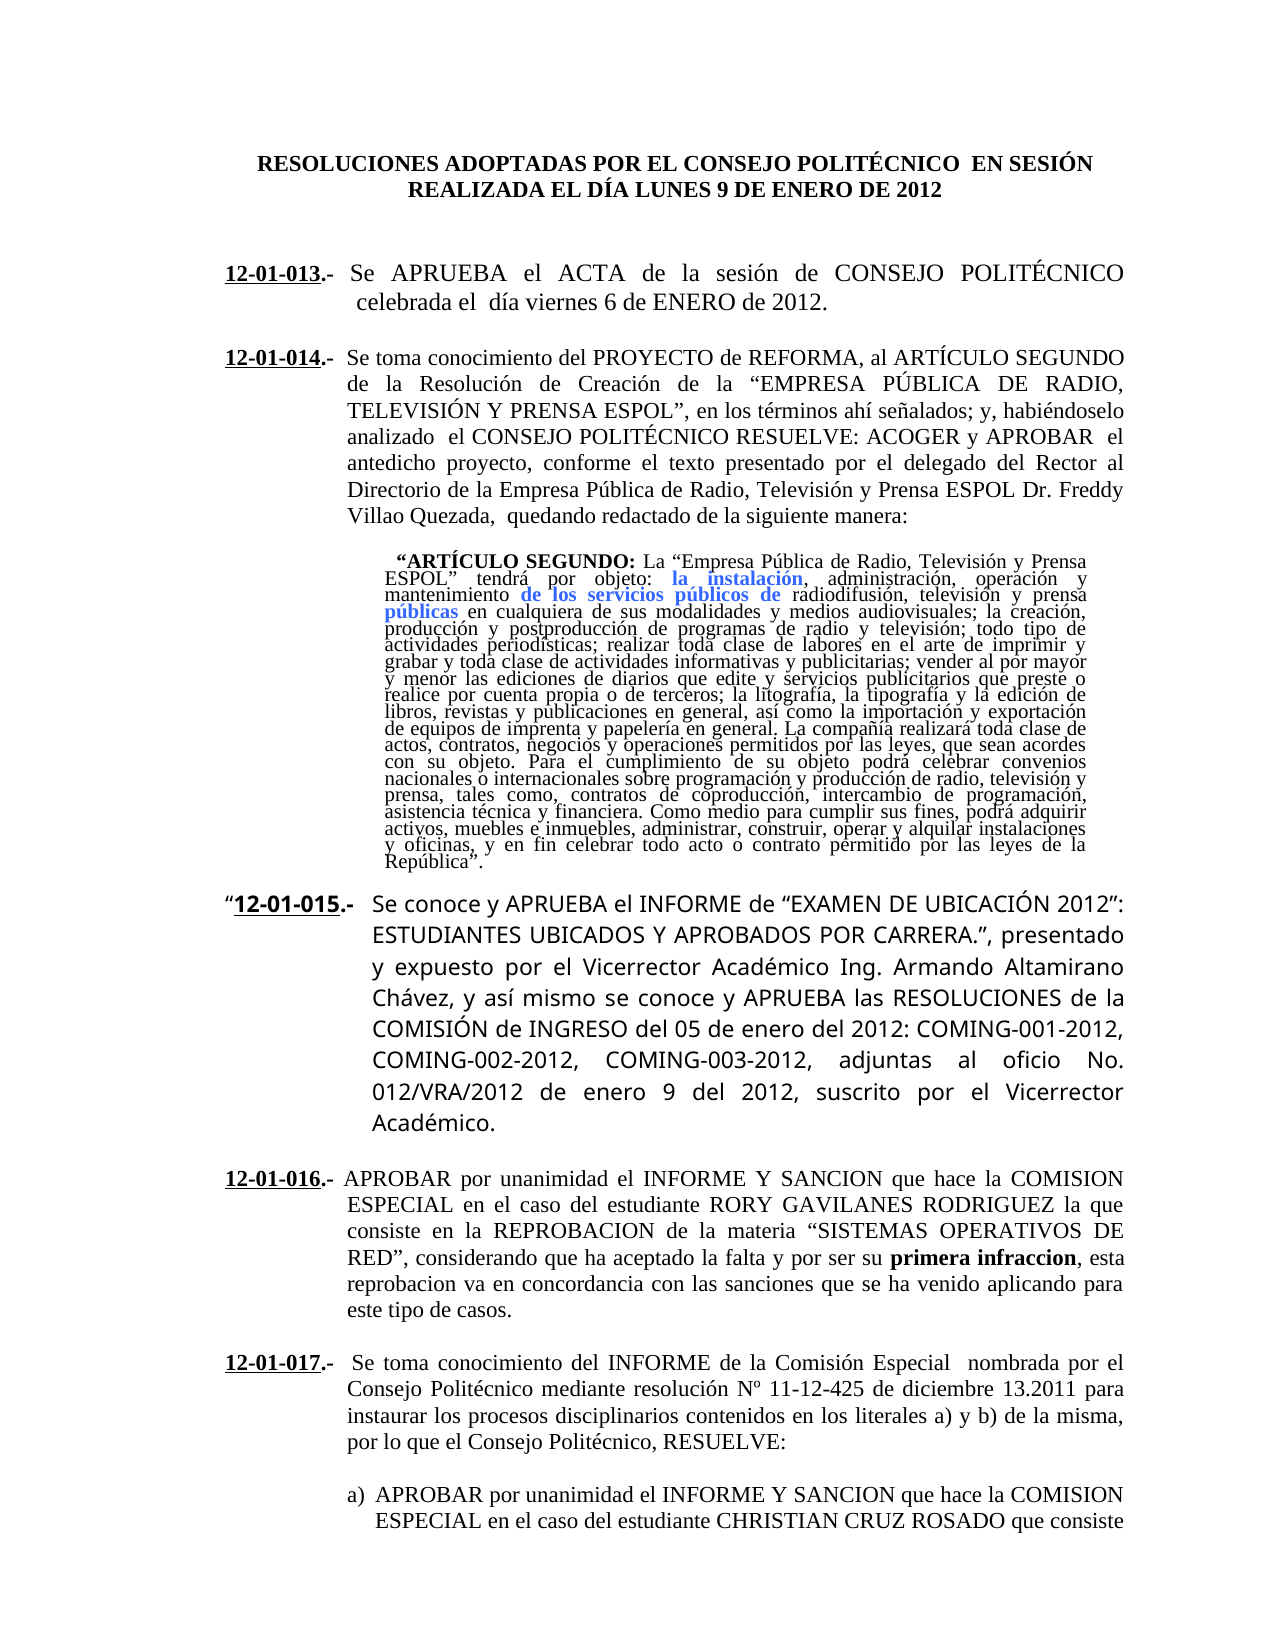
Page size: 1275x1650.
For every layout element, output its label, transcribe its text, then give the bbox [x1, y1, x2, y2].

text 12-01-017.- Se toma conocimiento del INFORME de la Comisión Especial nombrada por el Consejo Politécnico mediante resolución Nº 11-12-425 de diciembre 13.2011 para instaurar los procesos disciplinarios contenidos en los literales a) y b) de la misma, por lo que el Consejo Politécnico, RESUELVE: [225, 1349, 1125, 1454]
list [347, 1481, 1125, 1533]
text 12-01-013.- Se APRUEBA el ACTA de la sesión de CONSEJO POLITÉCNICO celebrada el día viernes 6 de ENERO de 2012. [225, 258, 1125, 315]
text 12-01-016.- APROBAR por unanimidad el INFORME Y SANCION que hace la COMISION ESPECIAL en el caso del estudiante RORY GAVILANES RODRIGUEZ la que consiste en la REPROBACION de la materia “SISTEMAS OPERATIVOS DE RED”, considerando que ha aceptado la falta y por ser su primera infraccion, esta reprobacion va en concordancia con las sanciones que se ha venido aplicando para este tipo de casos. [225, 1164, 1125, 1323]
text 12-01-014.- Se toma conocimiento del PROYECTO de REFORMA, al ARTÍCULO SEGUNDO de la Resolución de Creación de la “EMPRESA PÚBLICA DE RADIO, TELEVISIÓN Y PRENSA ESPOL”, en los términos ahí señalados; y, habiéndoselo analizado el CONSEJO POLITÉCNICO RESUELVE: ACOGER y APROBAR el antedicho proyecto, conforme el texto presentado por el delegado del Rector al Directorio de la Empresa Pública de Radio, Televisión y Prensa ESPOL Dr. Freddy Villao Quezada, quedando redactado de la siguiente manera: [225, 344, 1125, 528]
text “12-01-015.- Se conoce y APRUEBA el INFORME de “EXAMEN DE UBICACIÓN 2012”: ESTUDIANTES UBICADOS Y APROBADOS POR CARRERA.”, presentado y expuesto por el Vicerrector Académico Ing. Armando Altamirano Chávez, y así mismo se conoce y APRUEBA las RESOLUCIONES de la COMISIÓN de INGRESO del 05 de enero del 2012: COMING-001-2012, COMING-002-2012, COMING-003-2012, adjuntas al oficio No. 012/VRA/2012 de enero 9 del 2012, suscrito por el Vicerrector Académico. [225, 888, 1125, 1138]
text RESOLUCIONES ADOPTADAS POR EL CONSEJO POLITÉCNICO EN SESIÓN REALIZADA EL DÍA LUNES 9 DE ENERO DE 2012 [225, 150, 1125, 203]
text “ARTÍCULO SEGUNDO: La “Empresa Pública de Radio, Televisión y Prensa ESPOL” tendrá por objeto: la instalación, administración, operación y mantenimiento de los servicios públicos de radiodifusión, televisión y prensa públicas en cualquiera de sus modalidades y medios audiovisuales; la creación, producción y postproducción de programas de radio y televisión; todo tipo de actividades periodísticas; realizar toda clase de labores en el arte de imprimir y grabar y toda clase de actividades informativas y publicitarias; vender al por mayor y menor las ediciones de diarios que edite y servicios publicitarios que preste o realice por cuenta propia o de terceros; la litografía, la tipografía y la edición de libros, revistas y publicaciones en general, así como la importación y exportación de equipos de imprenta y papelería en general. La compañía realizará toda clase de actos, contratos, negocios y operaciones permitidos por las leyes, que sean acordes con su objeto. Para el cumplimiento de su objeto podrá celebrar convenios nacionales o internacionales sobre programación y producción de radio, televisión y prensa, tales como, contratos de coproducción, intercambio de programación, asistencia técnica y financiera. Como medio para cumplir sus fines, podrá adquirir activos, muebles e inmuebles, administrar, construir, operar y alquilar instalaciones y oficinas, y en fin celebrar todo acto o contrato permitido por las leyes de la República”. [319, 555, 1087, 872]
